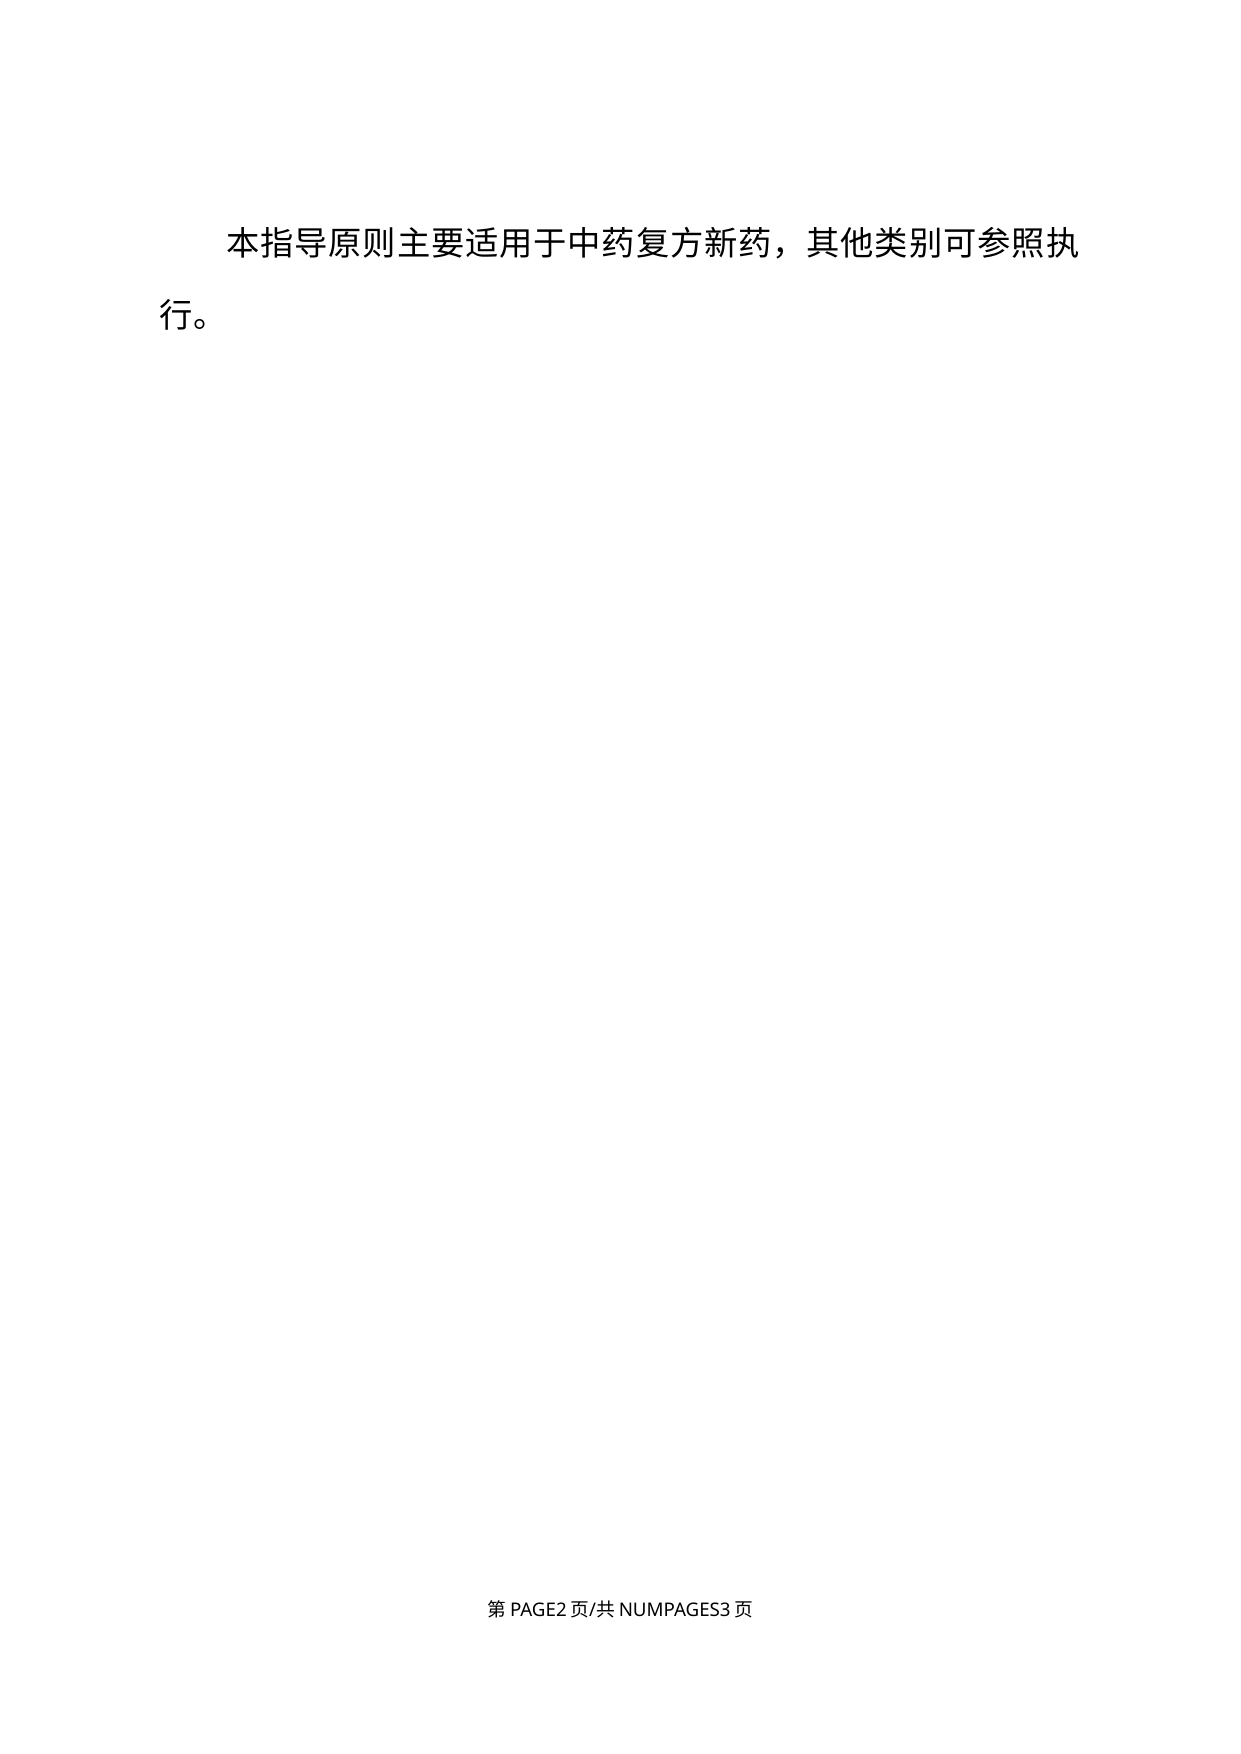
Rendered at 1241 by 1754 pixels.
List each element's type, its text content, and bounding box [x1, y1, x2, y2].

text 本指导原则主要适用于中药复方新药，其他类别可参照执行。 [159, 217, 1081, 337]
